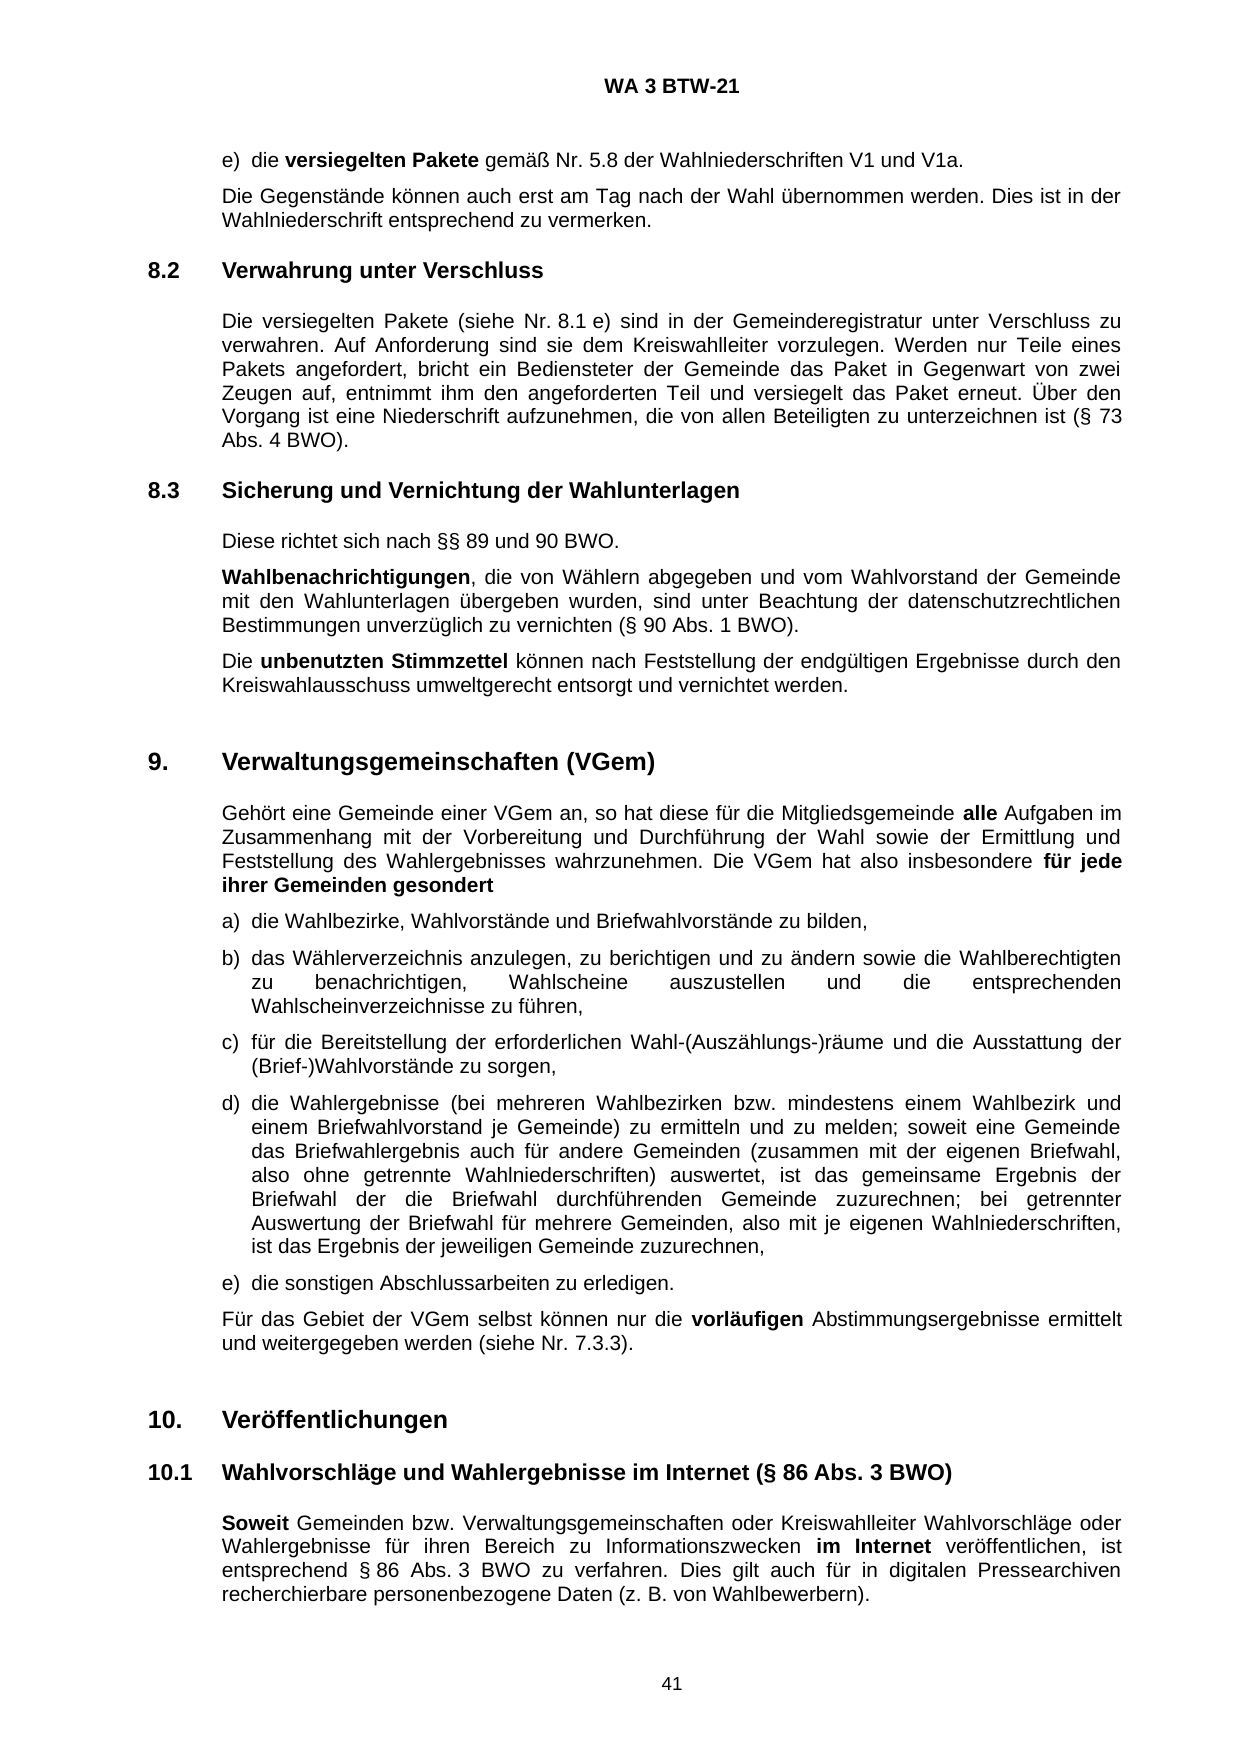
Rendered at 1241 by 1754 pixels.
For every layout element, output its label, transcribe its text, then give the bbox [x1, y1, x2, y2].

text Gehört eine Gemeinde einer VGem an, so hat diese für die Mitgliedsgemeinde alle Aufgaben im Zusammenhang mit der Vorbereitung und Durchführung der Wahl sowie der Ermittlung und Feststellung des Wahlergebnisses wahrzunehmen. Die VGem hat also insbesondere für jede ihrer Gemeinden gesondert [222, 801, 1122, 897]
subtitle Verwaltungsgemeinschaften (VGem) [148, 747, 1122, 776]
text Soweit Gemeinden bzw. Verwaltungsgemeinschaften oder Kreiswahlleiter Wahlvorschläge oder Wahlergebnisse für ihren Bereich zu Informationszwecken im Internet veröffentlichen, ist entsprechend § 86 Abs. 3 BWO zu verfahren. Dies gilt auch für in digitalen Pressearchiven recherchierbare personenbezogene Daten (z. B. von Wahlbewerbern). [222, 1510, 1122, 1606]
text Die versiegelten Pakete (siehe Nr. 8.1 e) sind in der Gemeinderegistratur unter Verschluss zu verwahren. Auf Anforderung sind sie dem Kreiswahlleiter vorzulegen. Werden nur Teile eines Pakets angefordert, bricht ein Bediensteter der Gemeinde das Paket in Gegenwart von zwei Zeugen auf, entnimmt ihm den angeforderten Teil und versiegelt das Paket erneut. Über den Vorgang ist eine Niederschrift aufzunehmen, die von allen Beteiligten zu unterzeichnen ist (§ 73 Abs. 4 BWO). [222, 308, 1122, 452]
list die sonstigen Abschlussarbeiten zu erledigen. [222, 1271, 1122, 1295]
text Diese richtet sich nach §§ 89 und 90 BWO. [222, 528, 1122, 552]
text Für das Gebiet der VGem selbst können nur die vorläufigen Abstimmungsergebnisse ermittelt und weitergegeben werden (siehe Nr. 7.3.3). [222, 1307, 1122, 1355]
list das Wählerverzeichnis anzulegen, zu berichtigen und zu ändern sowie die Wahlberechtigten zu benachrichtigen, Wahlscheine auszustellen und die entsprechenden Wahlscheinverzeichnisse zu führen, [222, 946, 1122, 1018]
subtitle Wahlvorschläge und Wahlergebnisse im Internet (§ 86 Abs. 3 BWO) [148, 1459, 1122, 1485]
list für die Bereitstellung der erforderlichen Wahl-(Auszählungs-)räume und die Ausstattung der (Brief-)Wahlvorstände zu sorgen, [222, 1030, 1122, 1078]
subtitle Veröffentlichungen [148, 1405, 1122, 1434]
text Wahlbenachrichtigungen, die von Wählern abgegeben und vom Wahlvorstand der Gemeinde mit den Wahlunterlagen übergeben wurden, sind unter Beachtung der datenschutzrechtlichen Bestimmungen unverzüglich zu vernichten (§ 90 Abs. 1 BWO). [222, 565, 1122, 637]
list die Wahlergebnisse (bei mehreren Wahlbezirken bzw. mindestens einem Wahlbezirk und einem Briefwahlvorstand je Gemeinde) zu ermitteln und zu melden; soweit eine Gemeinde das Briefwahlergebnis auch für andere Gemeinden (zusammen mit der eigenen Briefwahl, also ohne getrennte Wahlniederschriften) auswertet, ist das gemeinsame Ergebnis der Briefwahl der die Briefwahl durchführenden Gemeinde zuzurechnen; bei getrennter Auswertung der Briefwahl für mehrere Gemeinden, also mit je eigenen Wahlniederschriften, ist das Ergebnis der jeweiligen Gemeinde zuzurechnen, [222, 1091, 1122, 1258]
subtitle Verwahrung unter Verschluss [148, 257, 1122, 283]
list die Wahlbezirke, Wahlvorstände und Briefwahlvorstände zu bilden, [222, 909, 1122, 933]
list die versiegelten Pakete gemäß Nr. 5.8 der Wahlniederschriften V1 und V1a. [222, 148, 1122, 172]
text Die Gegenstände können auch erst am Tag nach der Wahl übernommen werden. Dies ist in der Wahlniederschrift entsprechend zu vermerken. [222, 184, 1122, 232]
text Die unbenutzten Stimmzettel können nach Feststellung der endgültigen Ergebnisse durch den Kreiswahlausschuss umweltgerecht entsorgt und vernichtet werden. [222, 649, 1122, 697]
subtitle Sicherung und Vernichtung der Wahlunterlagen [148, 477, 1122, 503]
